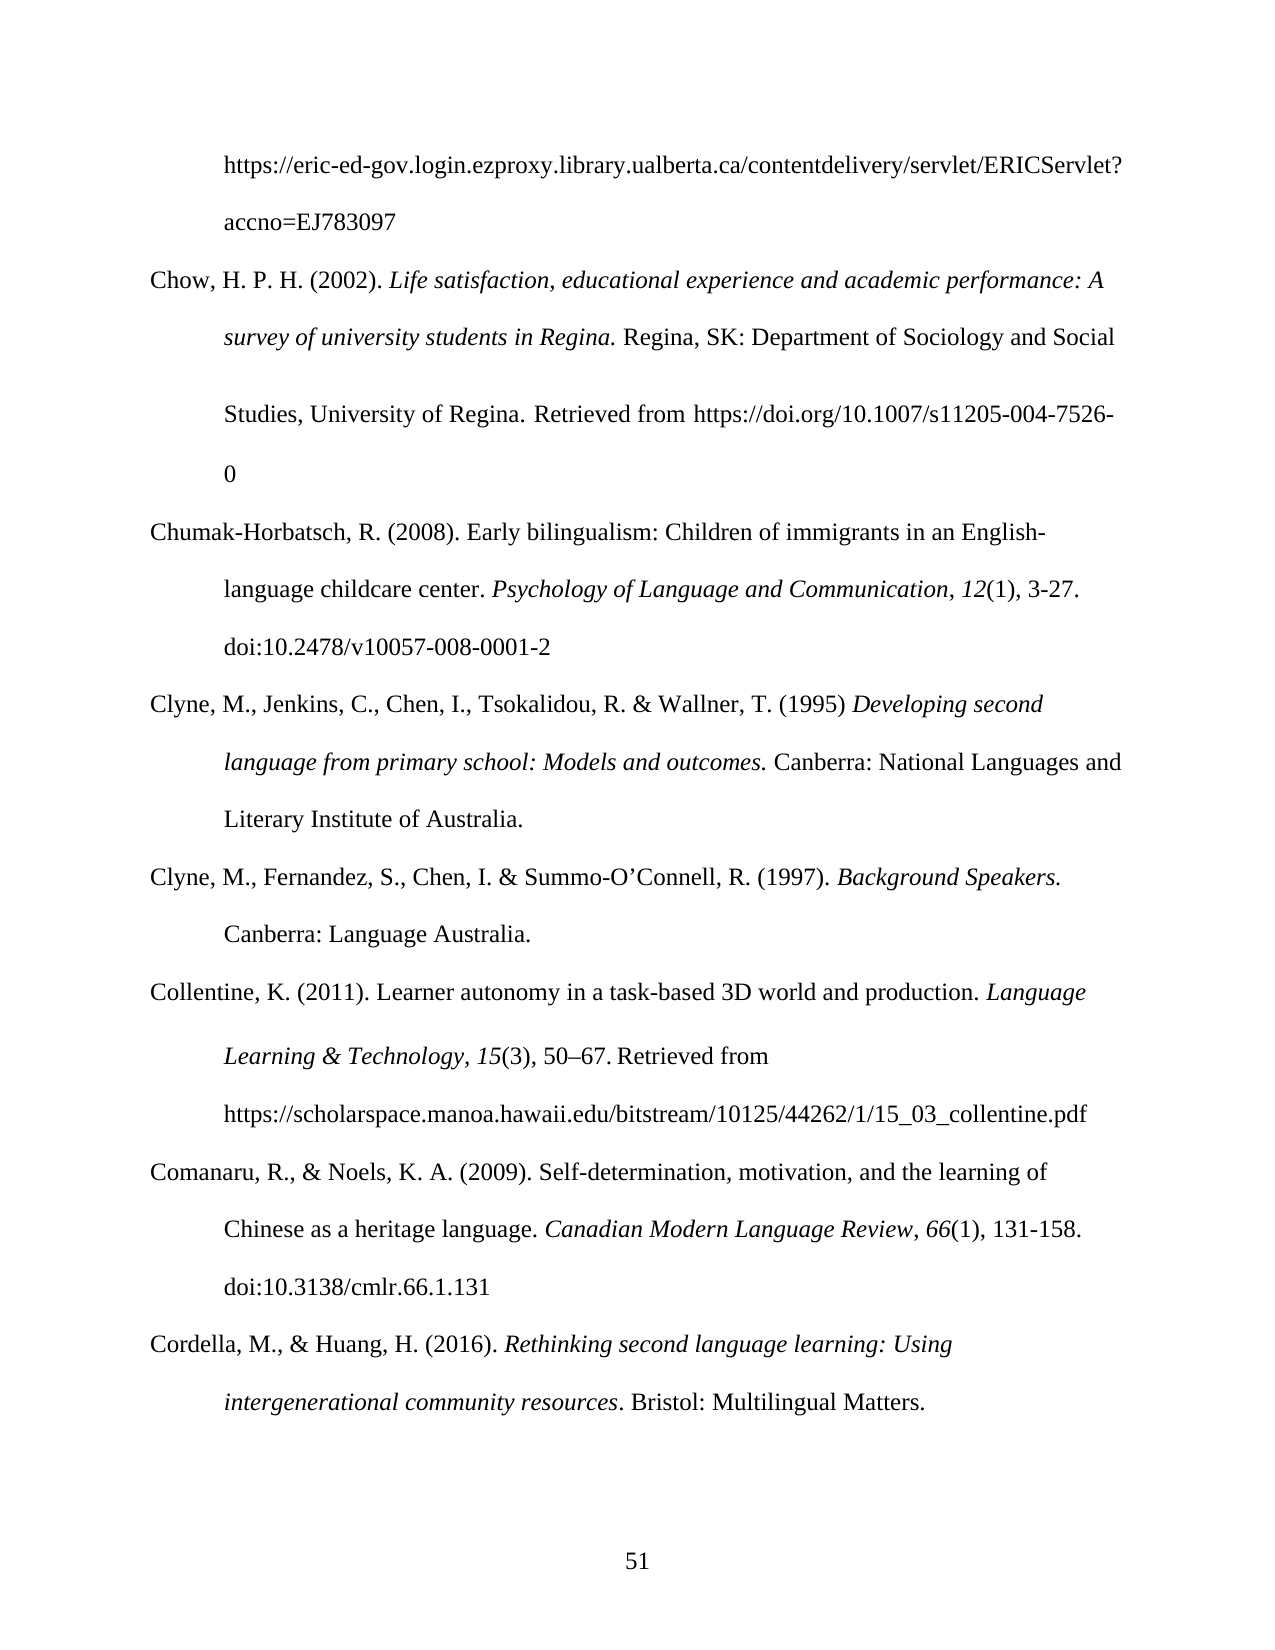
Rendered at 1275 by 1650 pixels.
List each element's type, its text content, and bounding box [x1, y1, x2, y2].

text Chumak-Horbatsch, R. (2008). Early bilingualism: Children of immigrants in an English-language childcare center. Psychology of Language and Communication, 12(1), 3-27. doi:10.2478/v10057-008-0001-2 [150, 517, 1125, 661]
text Clyne, M., Fernandez, S., Chen, I. & Summo-O’Connell, R. (1997). Background Speakers. Canberra: Language Australia. [150, 862, 1125, 948]
text Cordella, M., & Huang, H. (2016). Rethinking second language learning: Using intergenerational community resources. Bristol: Multilingual Matters. [150, 1329, 1125, 1415]
text Collentine, K. (2011). Learner autonomy in a task-based 3D world and production. Language Learning & Technology, 15(3), 50–67. Retrieved from https://scholarspace.manoa.hawaii.edu/bitstream/10125/44262/1/15_03_collentine.pdf [150, 977, 1125, 1128]
text Clyne, M., Jenkins, C., Chen, I., Tsokalidou, R. & Wallner, T. (1995) Developing second language from primary school: Models and outcomes. Canberra: National Languages and Literary Institute of Australia. [150, 689, 1125, 833]
text Comanaru, R., & Noels, K. A. (2009). Self-determination, motivation, and the learning of Chinese as a heritage language. Canadian Modern Language Review, 66(1), 131-158. doi:10.3138/cmlr.66.1.131 [150, 1157, 1125, 1300]
text Chow, H. P. H. (2002). Life satisfaction, educational experience and academic performance: A survey of university students in Regina. Regina, SK: Department of Sociology and Social Studies, University of Regina. Retrieved from https://doi.org/10.1007/s11205-004-7526-0 [150, 265, 1125, 488]
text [150, 150, 1125, 236]
